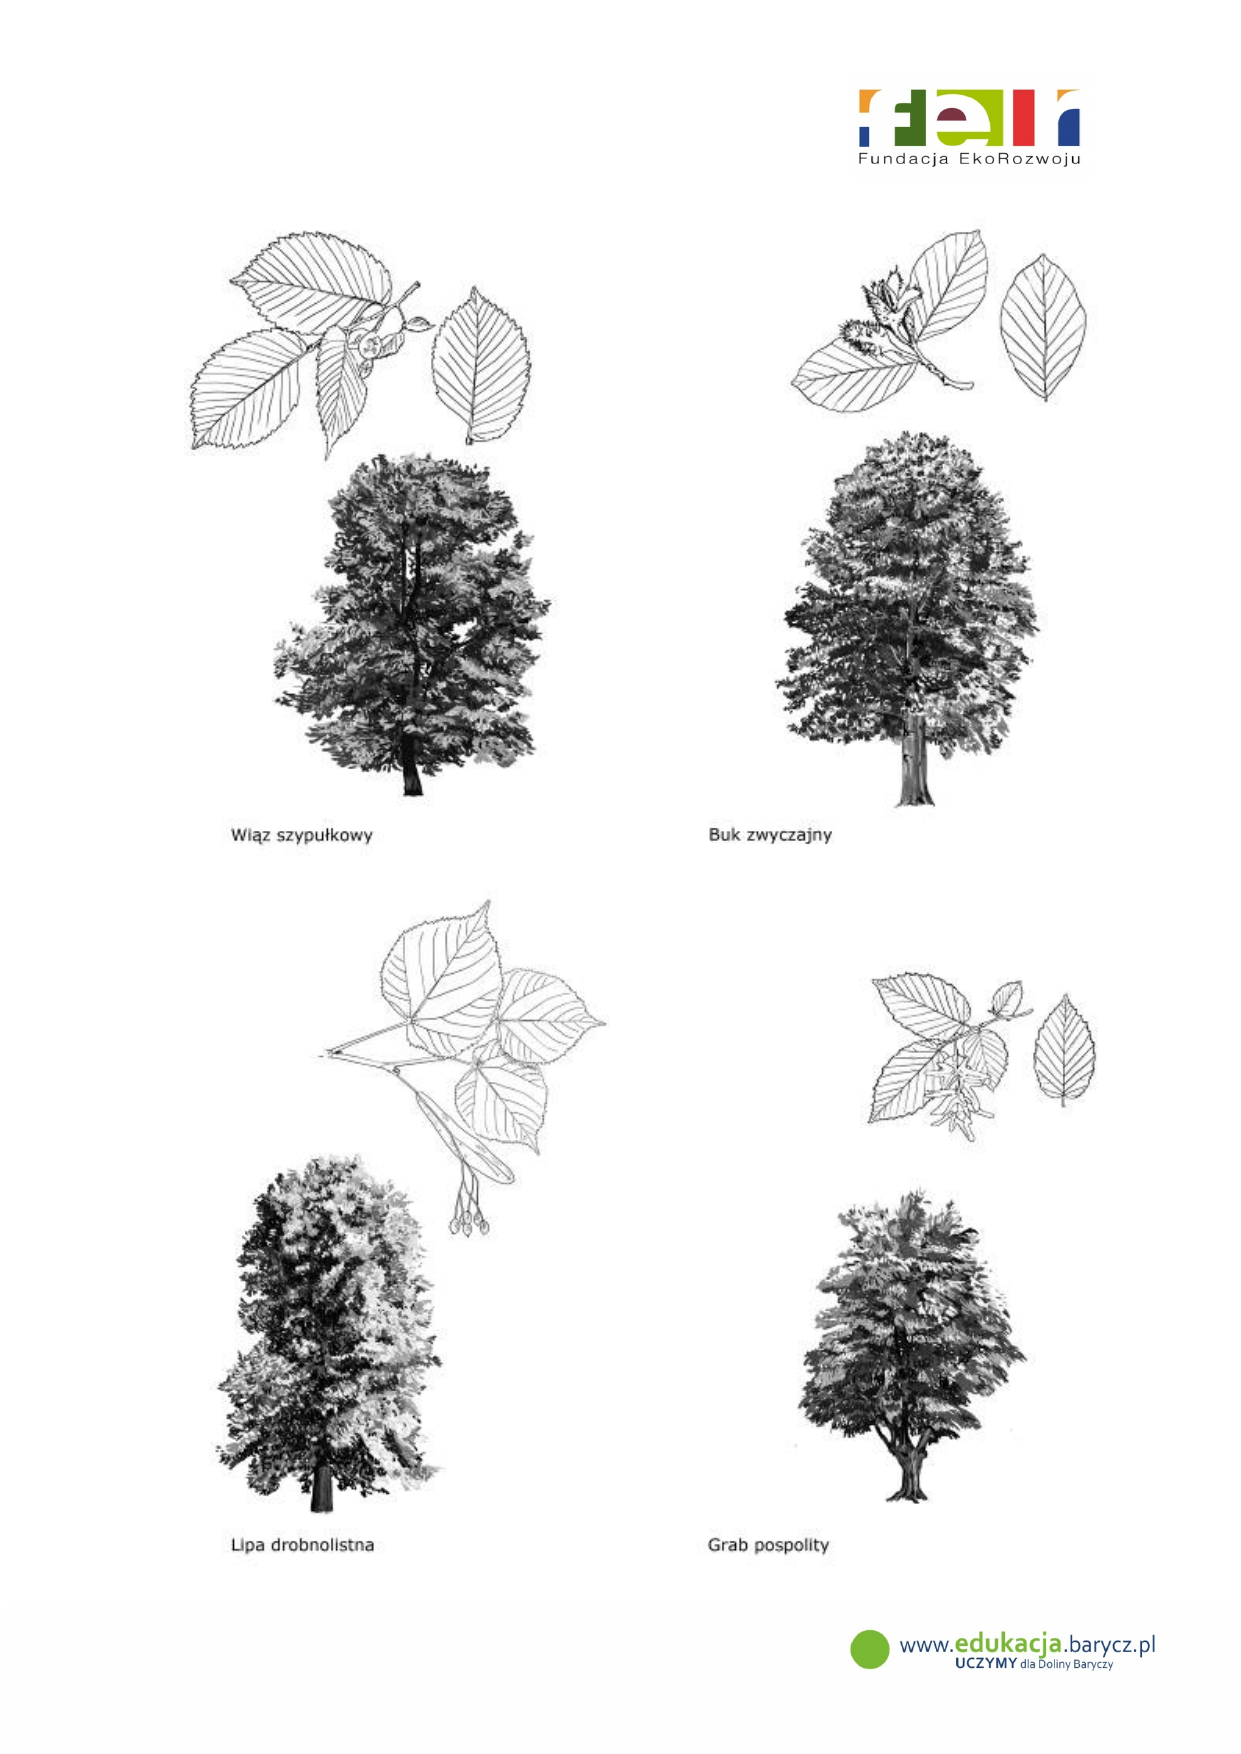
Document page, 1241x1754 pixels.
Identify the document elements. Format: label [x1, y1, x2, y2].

picture [147, 73, 1151, 1601]
picture [0, 1606, 1241, 1754]
